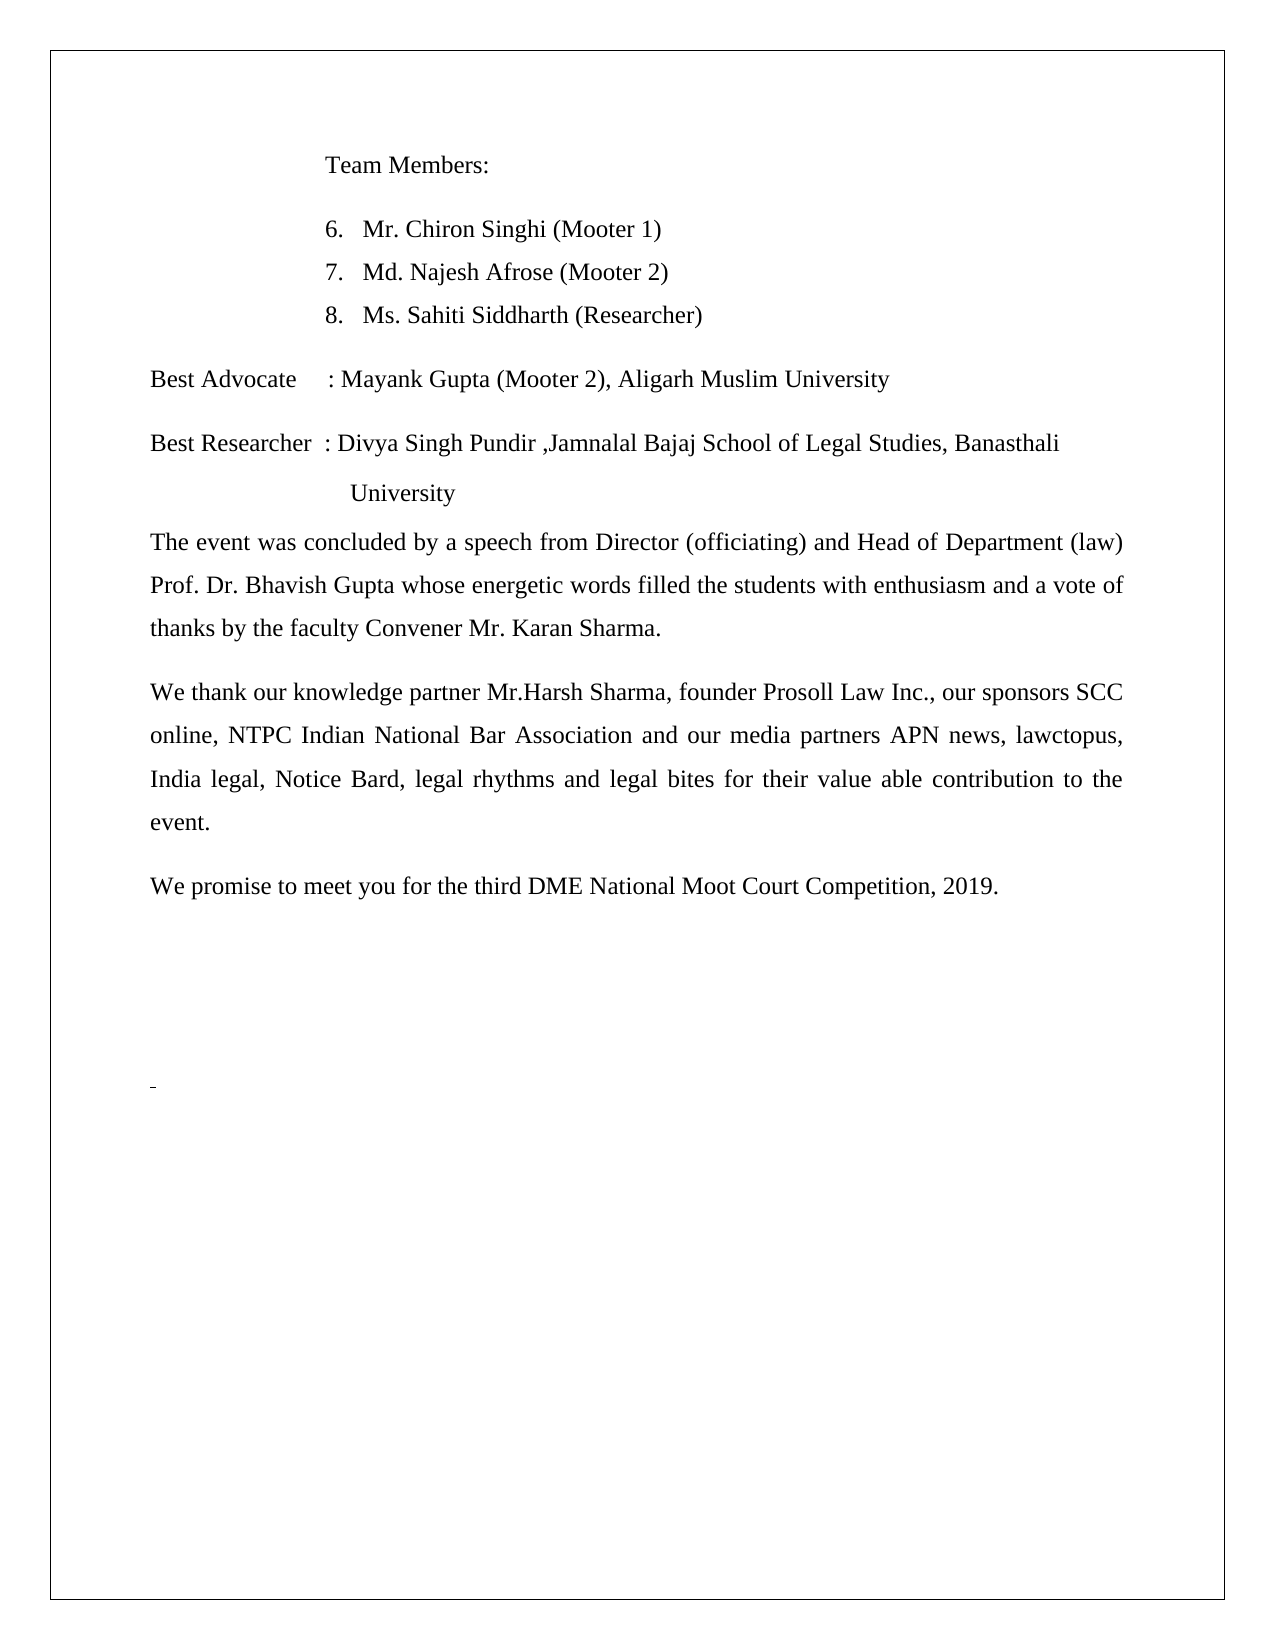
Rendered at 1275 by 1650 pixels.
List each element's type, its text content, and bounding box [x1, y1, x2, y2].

list Mr. Chiron Singhi (Mooter 1) [325, 214, 1125, 243]
list Md. Najesh Afrose (Mooter 2) [325, 257, 1125, 286]
text Team Members: [150, 150, 1125, 179]
text Best Researcher : Divya Singh Pundir ,Jamnalal Bajaj School of Legal Studies, Banasthali [150, 428, 1125, 457]
list Ms. Sahiti Siddharth (Researcher) [325, 300, 1125, 329]
text The event was concluded by a speech from Director (officiating) and Head of Department (law) Prof. Dr. Bhavish Gupta whose energetic words filled the students with enthusiasm and a vote of thanks by the faculty Convener Mr. Karan Sharma. [150, 527, 1125, 642]
text We thank our knowledge partner Mr.Harsh Sharma, founder Prosoll Law Inc., our sponsors SCC online, NTPC Indian National Bar Association and our media partners APN news, lawctopus, India legal, Notice Bard, legal rhythms and legal bites for their value able contribution to the event. [150, 677, 1125, 836]
text University [150, 478, 1125, 506]
text We promise to meet you for the third DME National Moot Court Competition, 2019. [150, 871, 1125, 899]
text Best Advocate : Mayank Gupta (Mooter 2), Aligarh Muslim University [150, 364, 1125, 393]
